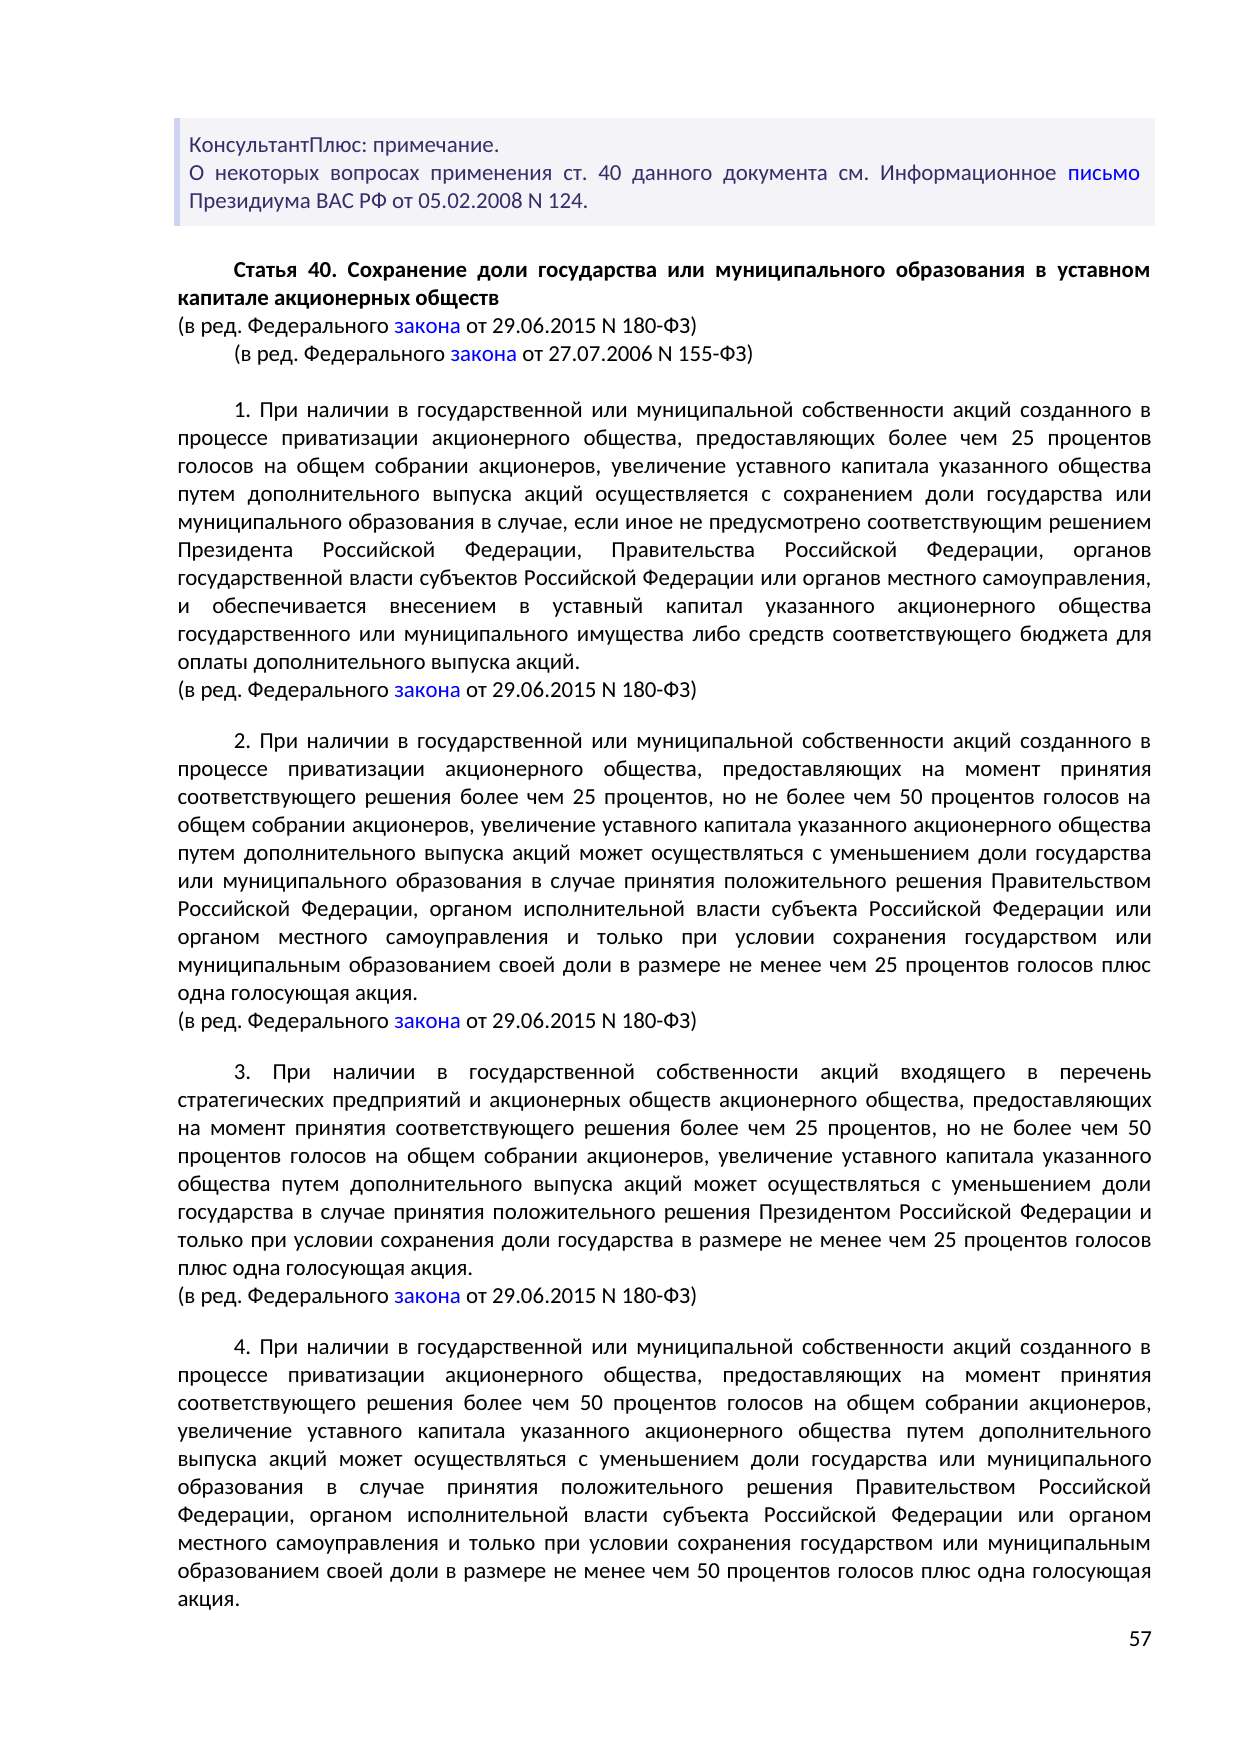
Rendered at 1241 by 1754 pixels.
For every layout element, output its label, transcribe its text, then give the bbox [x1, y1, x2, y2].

text 2. При наличии в государственной или муниципальной собственности акций созданного в процессе приватизации акционерного общества, предоставляющих на момент принятия соответствующего решения более чем 25 процентов, но не более чем 50 процентов голосов на общем собрании акционеров, увеличение уставного капитала указанного акционерного общества путем дополнительного выпуска акций может осуществляться с уменьшением доли государства или муниципального образования в случае принятия положительного решения Правительством Российской Федерации, органом исполнительной власти субъекта Российской Федерации или органом местного самоуправления и только при условии сохранения государством или муниципальным образованием своей доли в размере не менее чем 25 процентов голосов плюс одна голосующая акция. [177, 726, 1152, 1006]
text (в ред. Федерального закона от 29.06.2015 N 180-ФЗ) [177, 1281, 1152, 1309]
table_header КонсультантПлюс: примечание. О некоторых вопросах применения ст. 40 данного документа см. Информационное письмо Президиума ВАС РФ от 05.02.2008 N 124. [180, 118, 1149, 226]
title Статья 40. Сохранение доли государства или муниципального образования в уставном капитале акционерных обществ [177, 255, 1152, 311]
text (в ред. Федерального закона от 27.07.2006 N 155-ФЗ) [177, 339, 1152, 367]
text (в ред. Федерального закона от 29.06.2015 N 180-ФЗ) [177, 1006, 1152, 1034]
text 4. При наличии в государственной или муниципальной собственности акций созданного в процессе приватизации акционерного общества, предоставляющих на момент принятия соответствующего решения более чем 50 процентов голосов на общем собрании акционеров, увеличение уставного капитала указанного акционерного общества путем дополнительного выпуска акций может осуществляться с уменьшением доли государства или муниципального образования в случае принятия положительного решения Правительством Российской Федерации, органом исполнительной власти субъекта Российской Федерации или органом местного самоуправления и только при условии сохранения государством или муниципальным образованием своей доли в размере не менее чем 50 процентов голосов плюс одна голосующая акция. [177, 1332, 1152, 1613]
text (в ред. Федерального закона от 29.06.2015 N 180-ФЗ) [177, 675, 1152, 703]
text 3. При наличии в государственной собственности акций входящего в перечень стратегических предприятий и акционерных обществ акционерного общества, предоставляющих на момент принятия соответствующего решения более чем 25 процентов, но не более чем 50 процентов голосов на общем собрании акционеров, увеличение уставного капитала указанного общества путем дополнительного выпуска акций может осуществляться с уменьшением доли государства в случае принятия положительного решения Президентом Российской Федерации и только при условии сохранения доли государства в размере не менее чем 25 процентов голосов плюс одна голосующая акция. [177, 1057, 1152, 1281]
text (в ред. Федерального закона от 29.06.2015 N 180-ФЗ) [177, 311, 1152, 339]
text 1. При наличии в государственной или муниципальной собственности акций созданного в процессе приватизации акционерного общества, предоставляющих более чем 25 процентов голосов на общем собрании акционеров, увеличение уставного капитала указанного общества путем дополнительного выпуска акций осуществляется с сохранением доли государства или муниципального образования в случае, если иное не предусмотрено соответствующим решением Президента Российской Федерации, Правительства Российской Федерации, органов государственной власти субъектов Российской Федерации или органов местного самоуправления, и обеспечивается внесением в уставный капитал указанного акционерного общества государственного или муниципального имущества либо средств соответствующего бюджета для оплаты дополнительного выпуска акций. [177, 395, 1152, 675]
